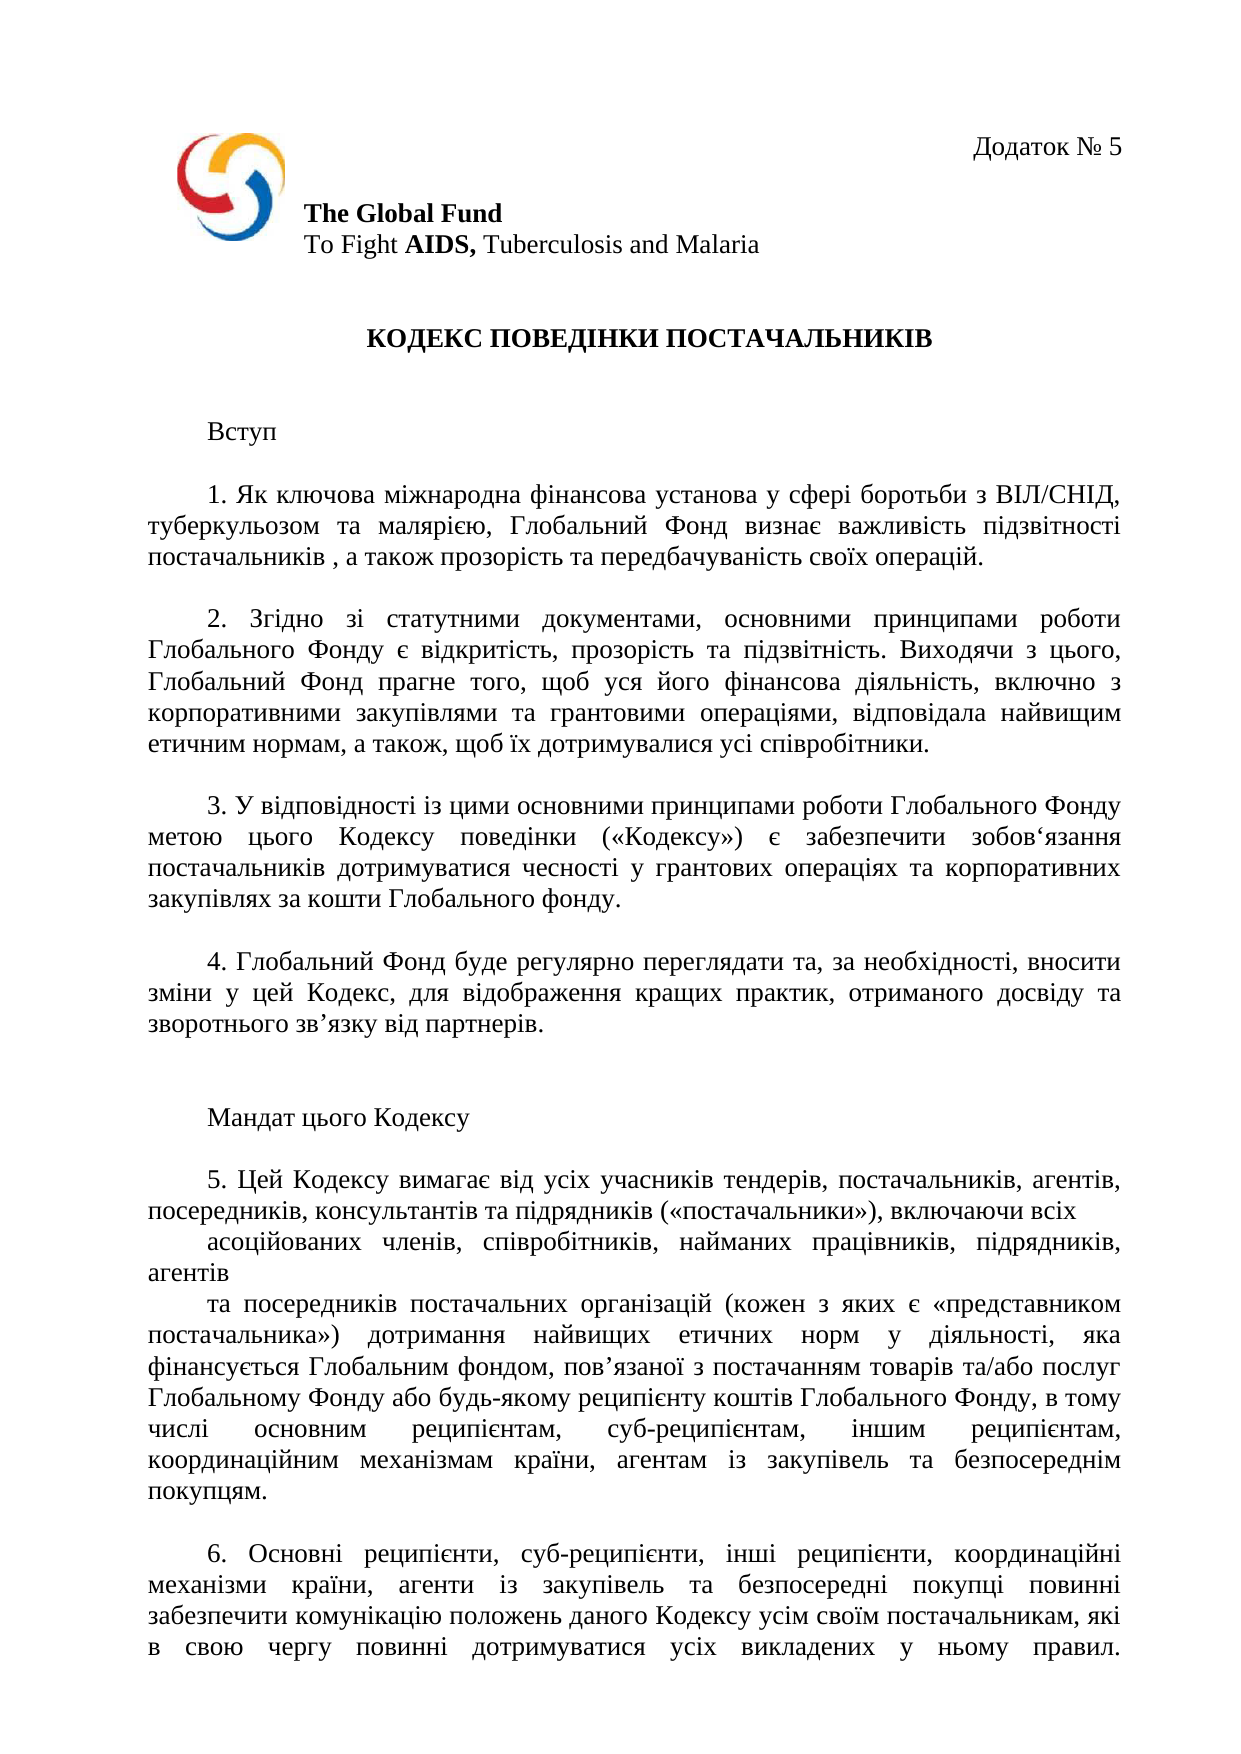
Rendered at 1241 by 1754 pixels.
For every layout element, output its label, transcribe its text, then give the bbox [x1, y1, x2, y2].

text 3. У відповідності із цими основними принципами роботи Глобального Фонду метою цього Кодексу поведінки («Кодексу») є забезпечити зобов‘язання постачальників дотримуватися чесності у грантових операціях та корпоративних закупівлях за кошти Глобального фонду. [148, 789, 1122, 914]
text 4. Глобальний Фонд буде регулярно переглядати та, за необхідності, вносити зміни у цей Кодекс, для відображення кращих практик, отриманого досвіду та зворотнього зв’язку від партнерів. [148, 945, 1122, 1038]
text To Fight AIDS, Tuberculosis and Malaria [177, 228, 1122, 260]
text та посередників постачальних організацій (кожен з яких є «представником постачальника») дотримання найвищих етичних норм у діяльності, яка фінансується Глобальним фондом, пов’язаної з постачанням товарів та/або послуг Глобальному Фонду або будь-якому реципієнту коштів Глобального Фонду, в тому числі основним реципієнтам, суб-реципієнтам, іншим реципієнтам, координаційним механізмам країни, агентам із закупівель та безпосереднім покупцям. [148, 1287, 1122, 1506]
text 5. Цей Кодексу вимагає від усіх учасників тендерів, постачальників, агентів, посередників, консультантів та підрядників («постачальники»), включаючи всіх [148, 1163, 1122, 1225]
text КОДЕКС ПОВЕДІНКИ ПОСТАЧАЛЬНИКІВ [177, 322, 1122, 353]
text Додаток № 5 [783, 131, 1122, 162]
text The Global Fund [285, 197, 1122, 228]
text 1. Як ключова міжнародна фінансова установа у сфері боротьби з ВІЛ/СНІД, туберкульозом та малярією, Глобальний Фонд визнає важливість підзвітності постачальників , а також прозорість та передбачуваність своїх операцій. [148, 478, 1122, 571]
text Мандат цього Кодексу [148, 1101, 1122, 1132]
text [148, 1537, 1122, 1661]
text Вступ [148, 415, 1122, 447]
text асоційованих членів, співробітників, найманих працівників, підрядників, агентів [148, 1225, 1122, 1287]
text 2. Згідно зі статутними документами, основними принципами роботи Глобального Фонду є відкритість, прозорість та підзвітність. Виходячи з цього, Глобальний Фонд прагне того, щоб уся його фінансова діяльність, включно з корпоративними закупівлями та грантовими операціями, відповідала найвищим етичним нормам, а також, щоб їх дотримувалися усі співробітники. [148, 602, 1122, 758]
